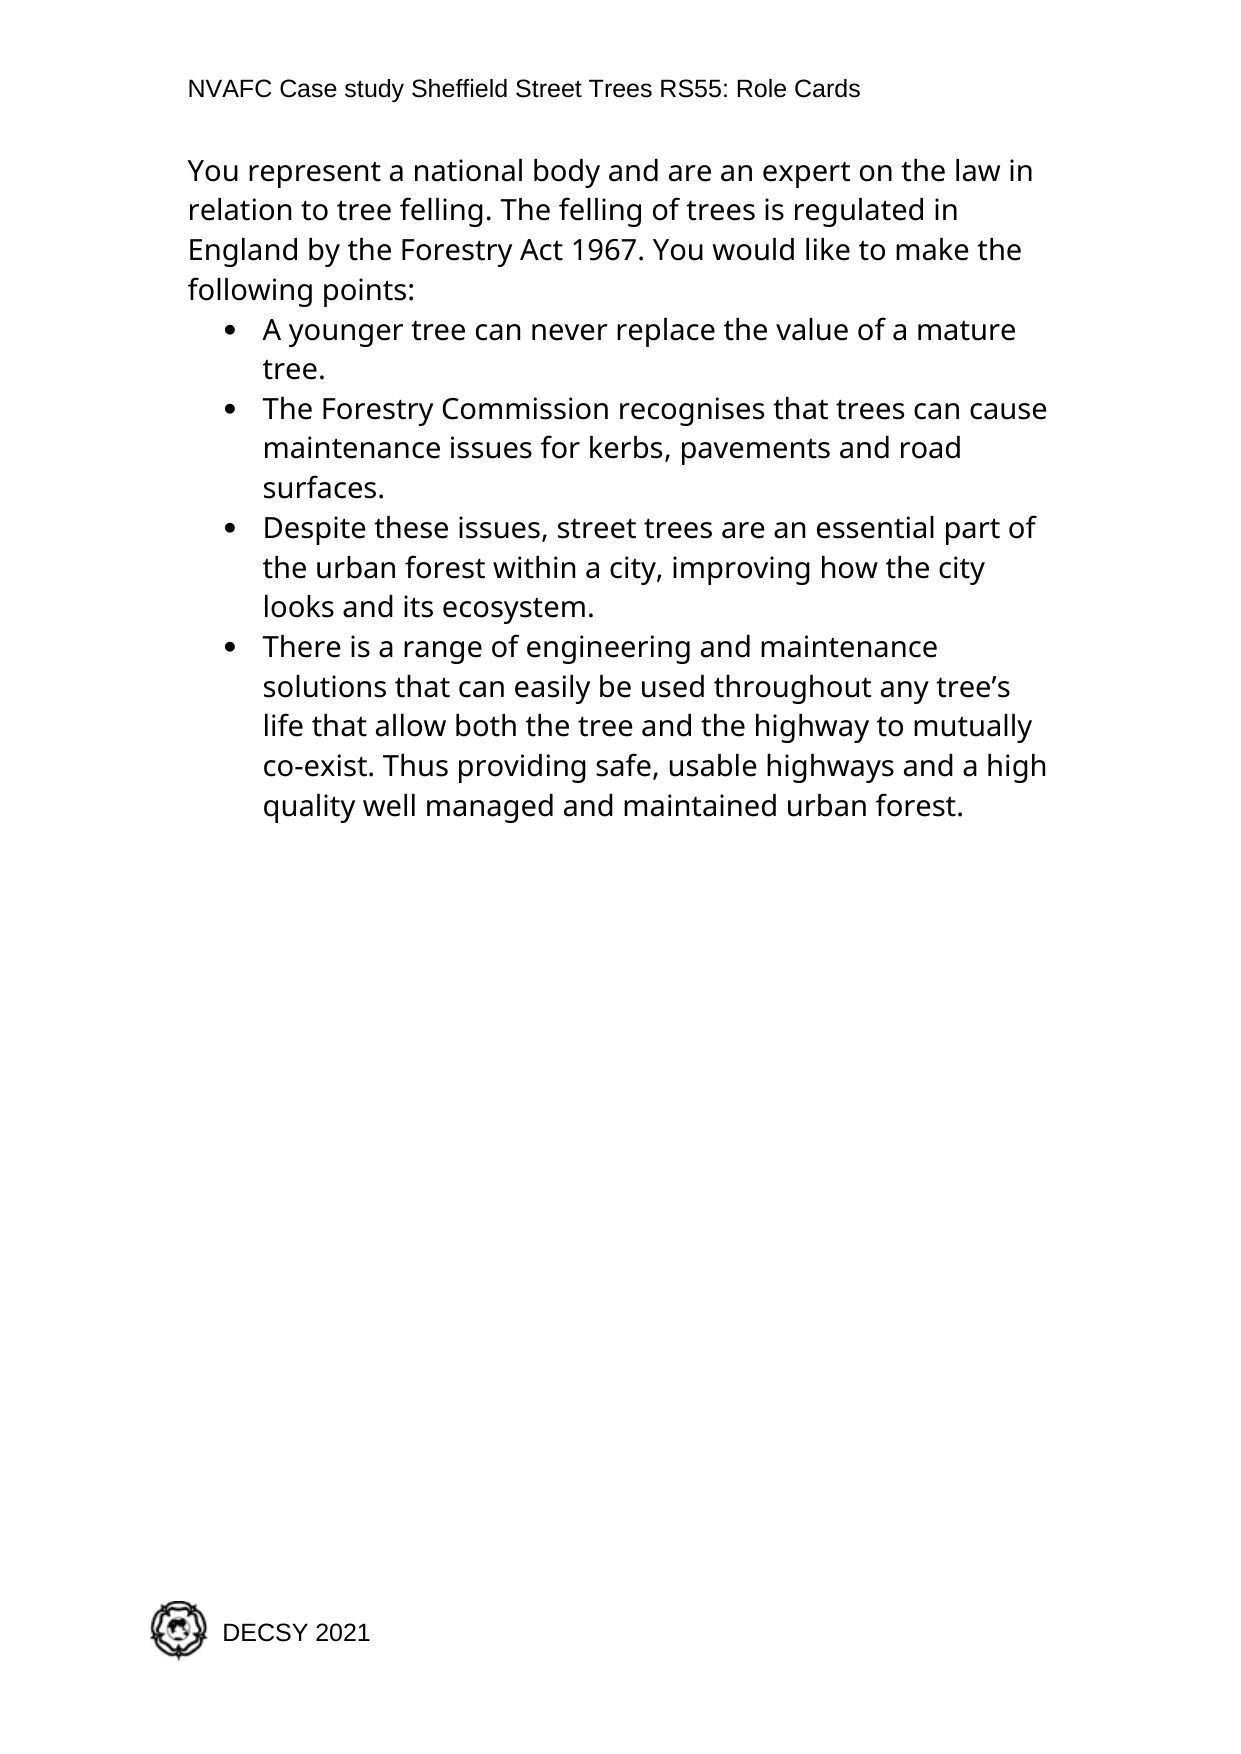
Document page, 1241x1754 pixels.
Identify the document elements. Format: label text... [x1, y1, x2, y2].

list There is a range of engineering and maintenance solutions that can easily be used throughout any tree’s life that allow both the tree and the highway to mutually co-exist. Thus providing safe, usable highways and a high quality well managed and maintained urban forest. [225, 626, 1053, 825]
list Despite these issues, street trees are an essential part of the urban forest within a city, improving how the city looks and its ecosystem. [225, 507, 1053, 626]
picture [150, 1601, 208, 1661]
list The Forestry Commission recognises that trees can cause maintenance issues for kerbs, pavements and road surfaces. [225, 388, 1053, 507]
text You represent a national body and are an expert on the law in relation to tree felling. The felling of trees is regulated in England by the Forestry Act 1967. You would like to make the following points: [187, 150, 1053, 309]
list A younger tree can never replace the value of a mature tree. [225, 309, 1053, 388]
